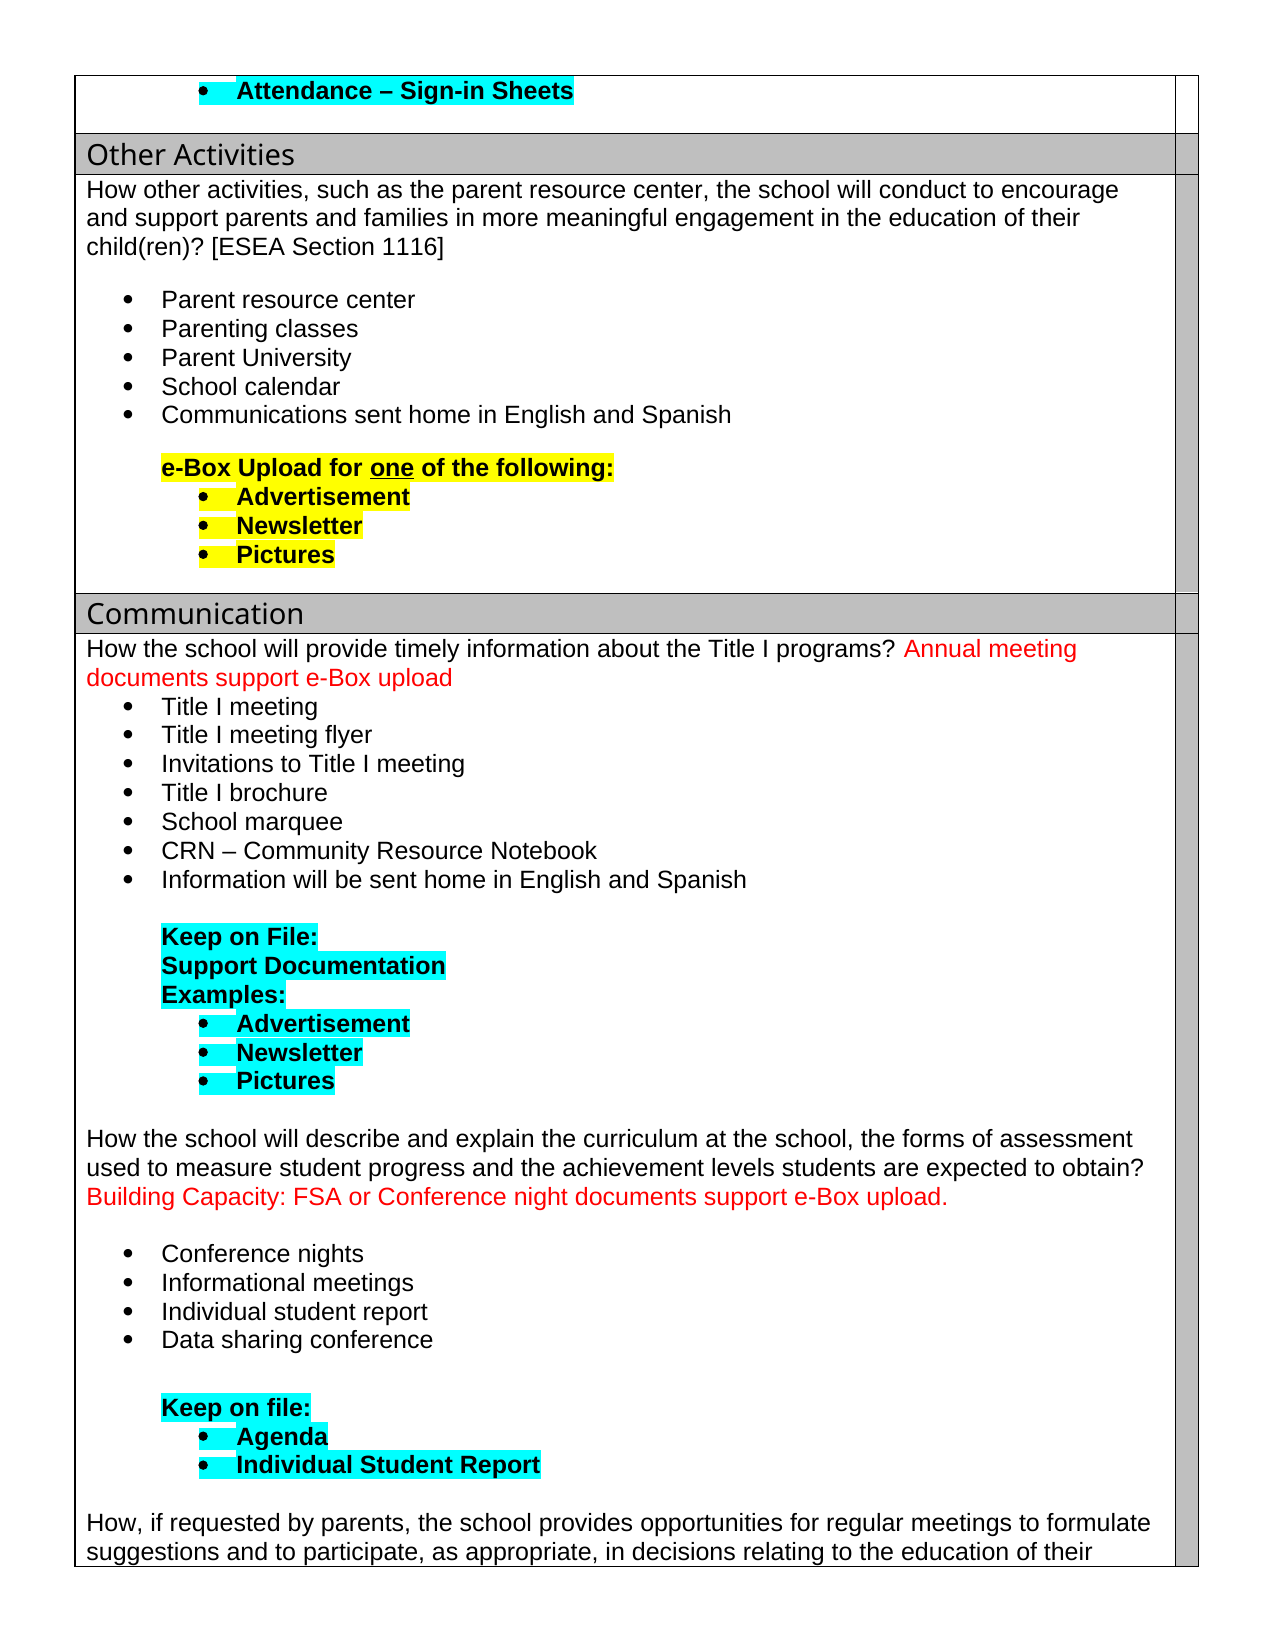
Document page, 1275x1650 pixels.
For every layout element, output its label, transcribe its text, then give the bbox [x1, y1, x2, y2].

table_cell [1176, 594, 1198, 633]
table_cell Communication [76, 594, 1175, 633]
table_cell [76, 76, 1175, 133]
table_cell [1176, 175, 1198, 592]
table_cell [1176, 76, 1198, 133]
table_cell Other Activities [76, 134, 1175, 174]
table_cell How other activities, such as the parent resource center, the school will conduct to encourage and support parents and families in more meaningful engagement in the education of their child(ren)? [ESEA Section 1116] Parent resource center Parenting classes Parent University School calendar Communications sent home in English and Spanish e-Box Upload for one of the following: Advertisement Newsletter Pictures [76, 175, 1175, 592]
table_cell [1176, 134, 1198, 174]
table_cell [1176, 634, 1198, 1566]
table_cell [76, 634, 1175, 1566]
